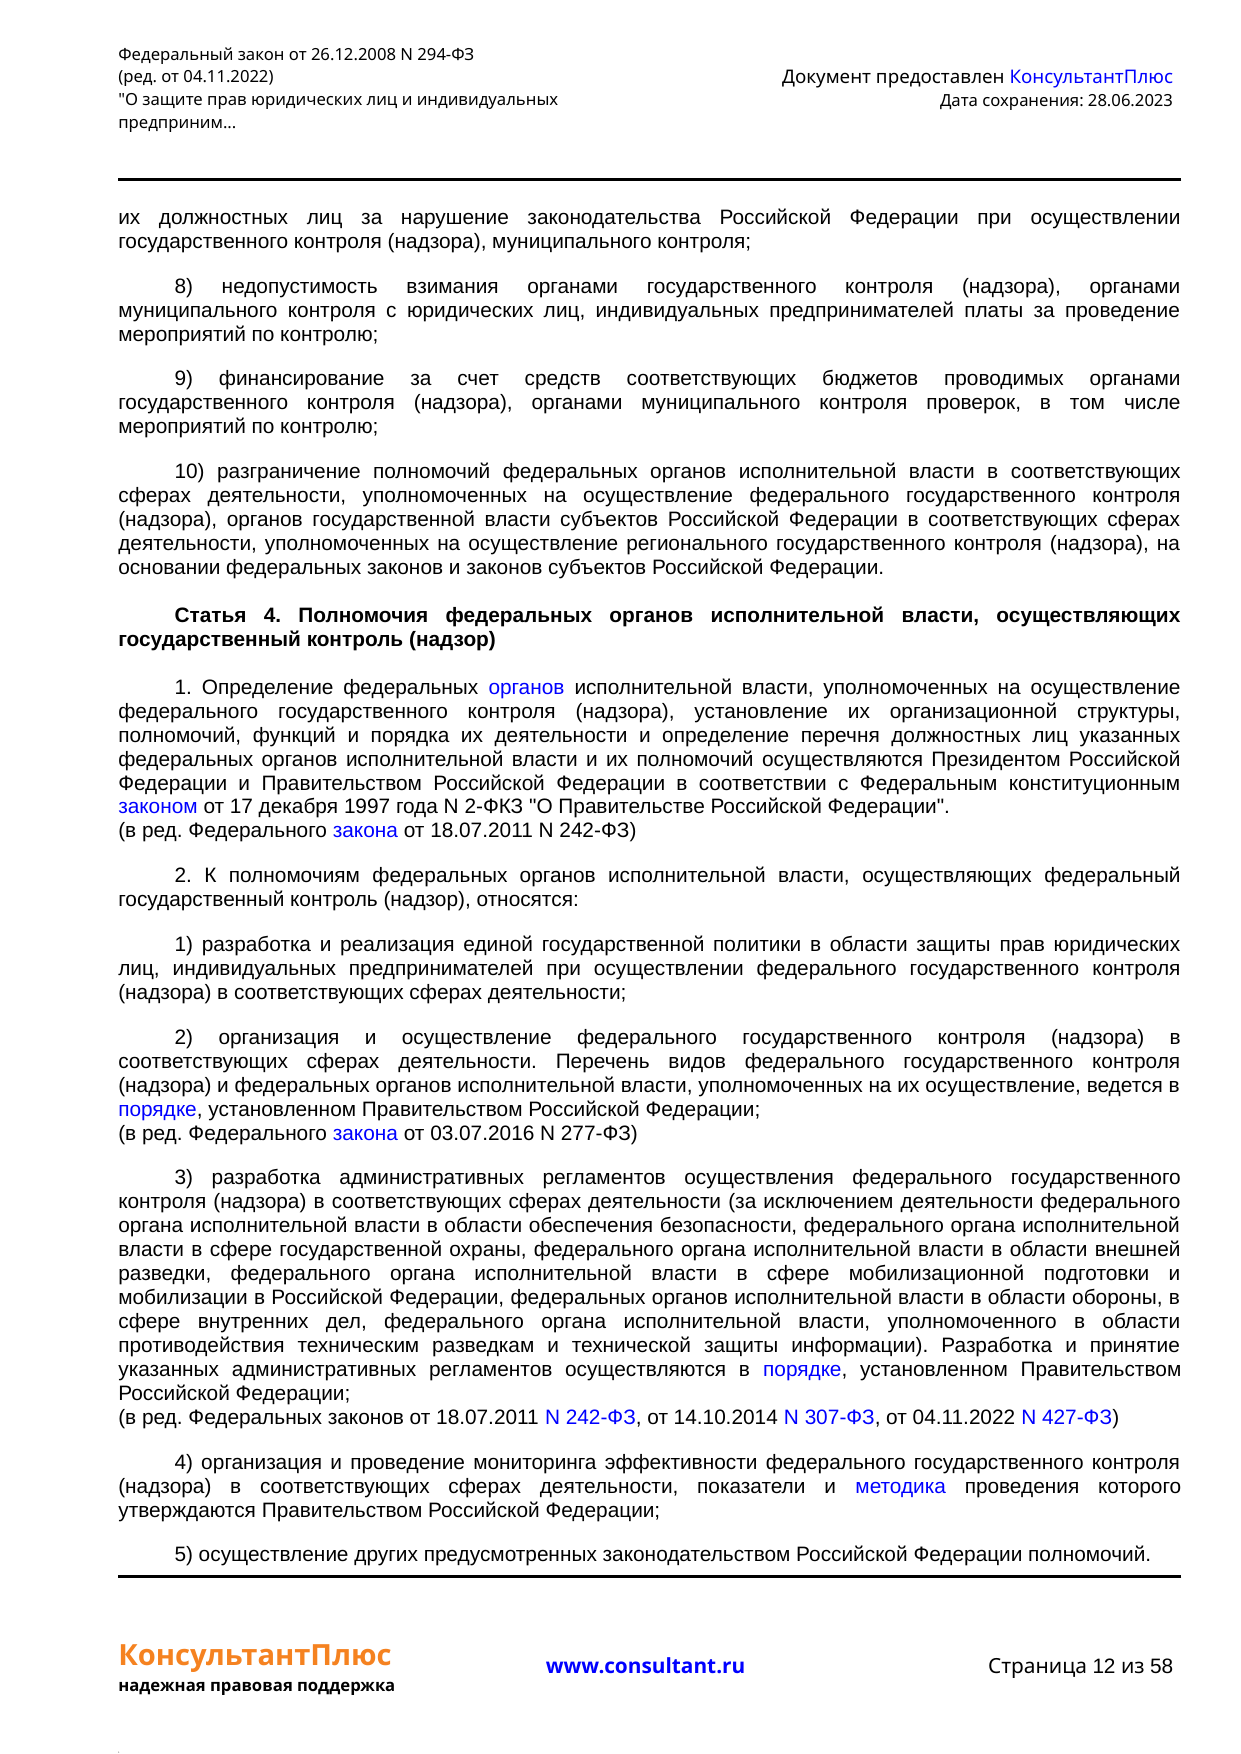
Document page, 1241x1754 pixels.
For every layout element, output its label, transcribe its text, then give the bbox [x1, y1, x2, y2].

title Статья 4. Полномочия федеральных органов исполнительной власти, осуществляющих государственный контроль (надзор) [118, 603, 1181, 651]
text 3) разработка административных регламентов осуществления федерального государственного контроля (надзора) в соответствующих сферах деятельности (за исключением деятельности федерального органа исполнительной власти в области обеспечения безопасности, федерального органа исполнительной власти в сфере государственной охраны, федерального органа исполнительной власти в области внешней разведки, федерального органа исполнительной власти в сфере мобилизационной подготовки и мобилизации в Российской Федерации, федеральных органов исполнительной власти в области обороны, в сфере внутренних дел, федерального органа исполнительной власти, уполномоченного в области противодействия техническим разведкам и технической защиты информации). Разработка и принятие указанных административных регламентов осуществляются в порядке, установленном Правительством Российской Федерации; [118, 1165, 1181, 1405]
text (в ред. Федерального закона от 18.07.2011 N 242-ФЗ) [118, 818, 1181, 842]
text 1) разработка и реализация единой государственной политики в области защиты прав юридических лиц, индивидуальных предпринимателей при осуществлении федерального государственного контроля (надзора) в соответствующих сферах деятельности; [118, 932, 1181, 1004]
text 2) организация и осуществление федерального государственного контроля (надзора) в соответствующих сферах деятельности. Перечень видов федерального государственного контроля (надзора) и федеральных органов исполнительной власти, уполномоченных на их осуществление, ведется в порядке, установленном Правительством Российской Федерации; [118, 1024, 1181, 1120]
text 10) разграничение полномочий федеральных органов исполнительной власти в соответствующих сферах деятельности, уполномоченных на осуществление федерального государственного контроля (надзора), органов государственной власти субъектов Российской Федерации в соответствующих сферах деятельности, уполномоченных на осуществление регионального государственного контроля (надзора), на основании федеральных законов и законов субъектов Российской Федерации. [118, 459, 1181, 579]
text 5) осуществление других предусмотренных законодательством Российской Федерации полномочий. [118, 1542, 1181, 1566]
text (в ред. Федеральных законов от 18.07.2011 N 242-ФЗ, от 14.10.2014 N 307-ФЗ, от 04.11.2022 N 427-ФЗ) [118, 1405, 1181, 1429]
text 8) недопустимость взимания органами государственного контроля (надзора), органами муниципального контроля с юридических лиц, индивидуальных предпринимателей платы за проведение мероприятий по контролю; [118, 273, 1181, 345]
text 1. Определение федеральных органов исполнительной власти, уполномоченных на осуществление федерального государственного контроля (надзора), установление их организационной структуры, полномочий, функций и порядка их деятельности и определение перечня должностных лиц указанных федеральных органов исполнительной власти и их полномочий осуществляются Президентом Российской Федерации и Правительством Российской Федерации в соответствии с Федеральным конституционным законом от 17 декабря 1997 года N 2-ФКЗ "О Правительстве Российской Федерации". [118, 674, 1181, 818]
text 9) финансирование за счет средств соответствующих бюджетов проводимых органами государственного контроля (надзора), органами муниципального контроля проверок, в том числе мероприятий по контролю; [118, 366, 1181, 438]
text 4) организация и проведение мониторинга эффективности федерального государственного контроля (надзора) в соответствующих сферах деятельности, показатели и методика проведения которого утверждаются Правительством Российской Федерации; [118, 1449, 1181, 1521]
text (в ред. Федерального закона от 03.07.2016 N 277-ФЗ) [118, 1120, 1181, 1144]
text 2. К полномочиям федеральных органов исполнительной власти, осуществляющих федеральный государственный контроль (надзор), относятся: [118, 863, 1181, 911]
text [118, 205, 1181, 253]
